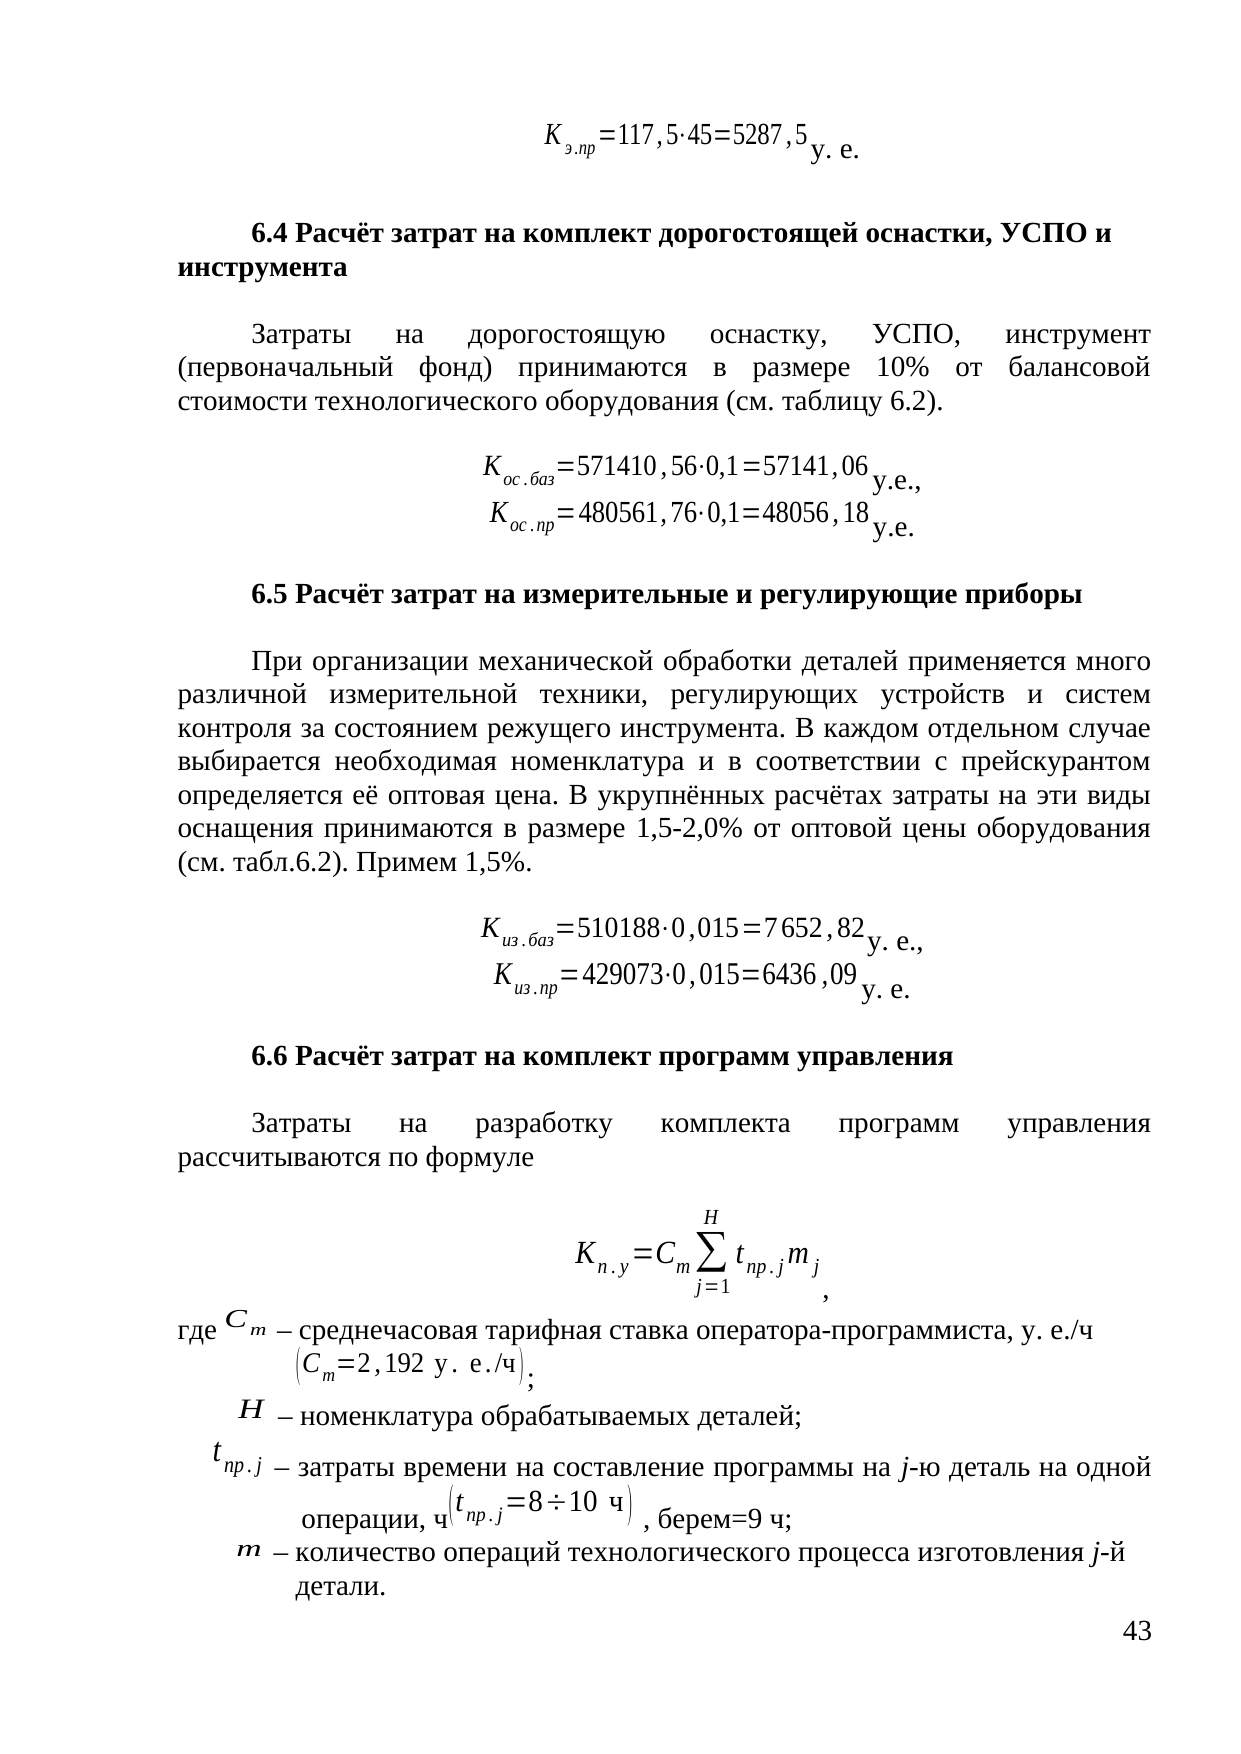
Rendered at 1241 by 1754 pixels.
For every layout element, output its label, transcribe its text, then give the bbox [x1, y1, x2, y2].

text – затраты времени на составление программы на j-ю деталь на одной операции, ч , берем=9 ч; [213, 1431, 1152, 1534]
text – количество операций технологического процесса изготовления j-й детали. [236, 1534, 1152, 1601]
text 6.5 Расчёт затрат на измерительные и регулирующие приборы [177, 576, 1152, 609]
text Затраты на разработку комплекта программ управления рассчитываются по формуле [177, 1106, 1152, 1173]
text y.e. [177, 495, 1152, 542]
text y.е., [177, 450, 1152, 495]
text При организации механической обработки деталей применяется много различной измерительной техники, регулирующих устройств и систем контроля за состоянием режущего инструмента. В каждом отдельном случае выбирается необходимая номенклатура и в соответствии с прейскурантом определяется её оптовая цена. В укрупнённых расчётах затраты на эти виды оснащения принимаются в размере 1,5-2,0% от оптовой цены оборудования (см. табл.6.2). Примем 1,5%. [177, 643, 1152, 878]
text где – среднечасовая тарифная ставка оператора-программиста, у. е./ч; [177, 1305, 1152, 1394]
text , [177, 1206, 1152, 1305]
text 6.6 Расчёт затрат на комплект программ управления [177, 1038, 1152, 1072]
text y. e., [177, 911, 1152, 957]
text y. e. [177, 118, 1152, 165]
text y. e. [177, 957, 1152, 1005]
text – номенклатура обрабатываемых деталей; [236, 1394, 1152, 1431]
text Затраты на дорогостоящую оснастку, УСПО, инструмент (первоначальный фонд) принимаются в размере 10% от балансовой стоимости технологического оборудования (см. таблицу 6.2). [177, 316, 1152, 417]
text 6.4 Расчёт затрат на комплект дорогостоящей оснастки, УСПО и инструмента [177, 215, 1152, 282]
